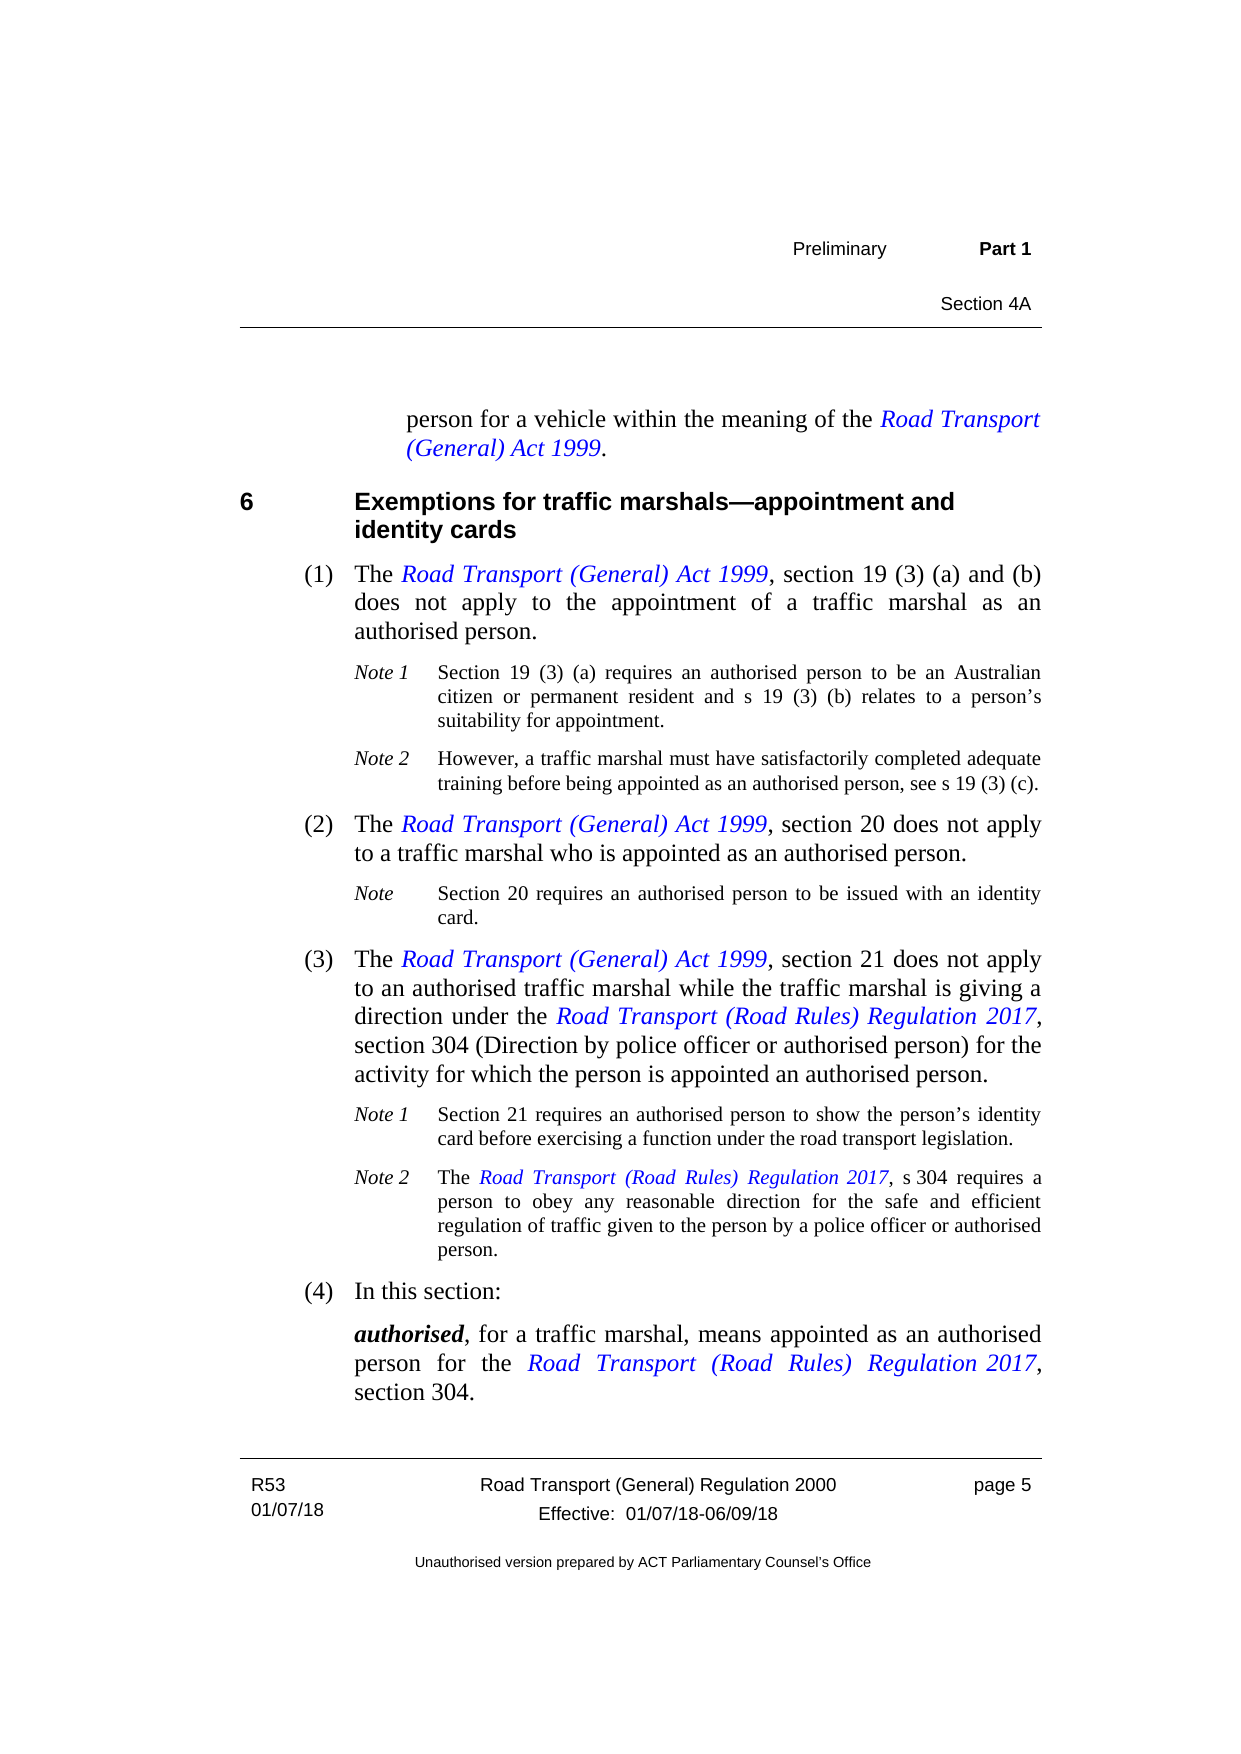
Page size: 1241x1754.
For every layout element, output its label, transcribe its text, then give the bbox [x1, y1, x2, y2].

text Note 1 Section 19 (3) (a) requires an authorised person to be an Australian citizen or permanent resident and s 19 (3) (b) relates to a person’s suitability for appointment. [354, 659, 1042, 732]
text 6 Exemptions for traffic marshals—appointment and identity cards [239, 487, 1042, 544]
text Note 2 The Road Transport (Road Rules) Regulation 2017, s 304 requires a person to obey any reasonable direction for the safe and efficient regulation of traffic given to the person by a police officer or authorised person. [354, 1165, 1042, 1261]
text (1) The Road Transport (General) Act 1999, section 19 (3) (a) and (b) does not apply to the appointment of a traffic marshal as an authorised person. [239, 559, 1042, 645]
text authorised, for a traffic marshal, means appointed as an authorised person for the Road Transport (Road Rules) Regulation 2017, section 304. [354, 1319, 1042, 1405]
text Note Section 20 requires an authorised person to be issued with an identity card. [354, 881, 1042, 929]
text Note 1 Section 21 requires an authorised person to show the person’s identity card before exercising a function under the road transport legislation. [354, 1102, 1042, 1150]
text Note 2 However, a traffic marshal must have satisfactorily completed adequate training before being appointed as an authorised person, see s 19 (3) (c). [354, 746, 1042, 794]
text (3) The Road Transport (General) Act 1999, section 21 does not apply to an authorised traffic marshal while the traffic marshal is giving a direction under the Road Transport (Road Rules) Regulation 2017, section 304 (Direction by police officer or authorised person) for the activity for which the person is appointed an authorised person. [239, 944, 1042, 1088]
text (4) In this section: [239, 1276, 1042, 1304]
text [239, 404, 1042, 462]
text (2) The Road Transport (General) Act 1999, section 20 does not apply to a traffic marshal who is appointed as an authorised person. [239, 809, 1042, 867]
